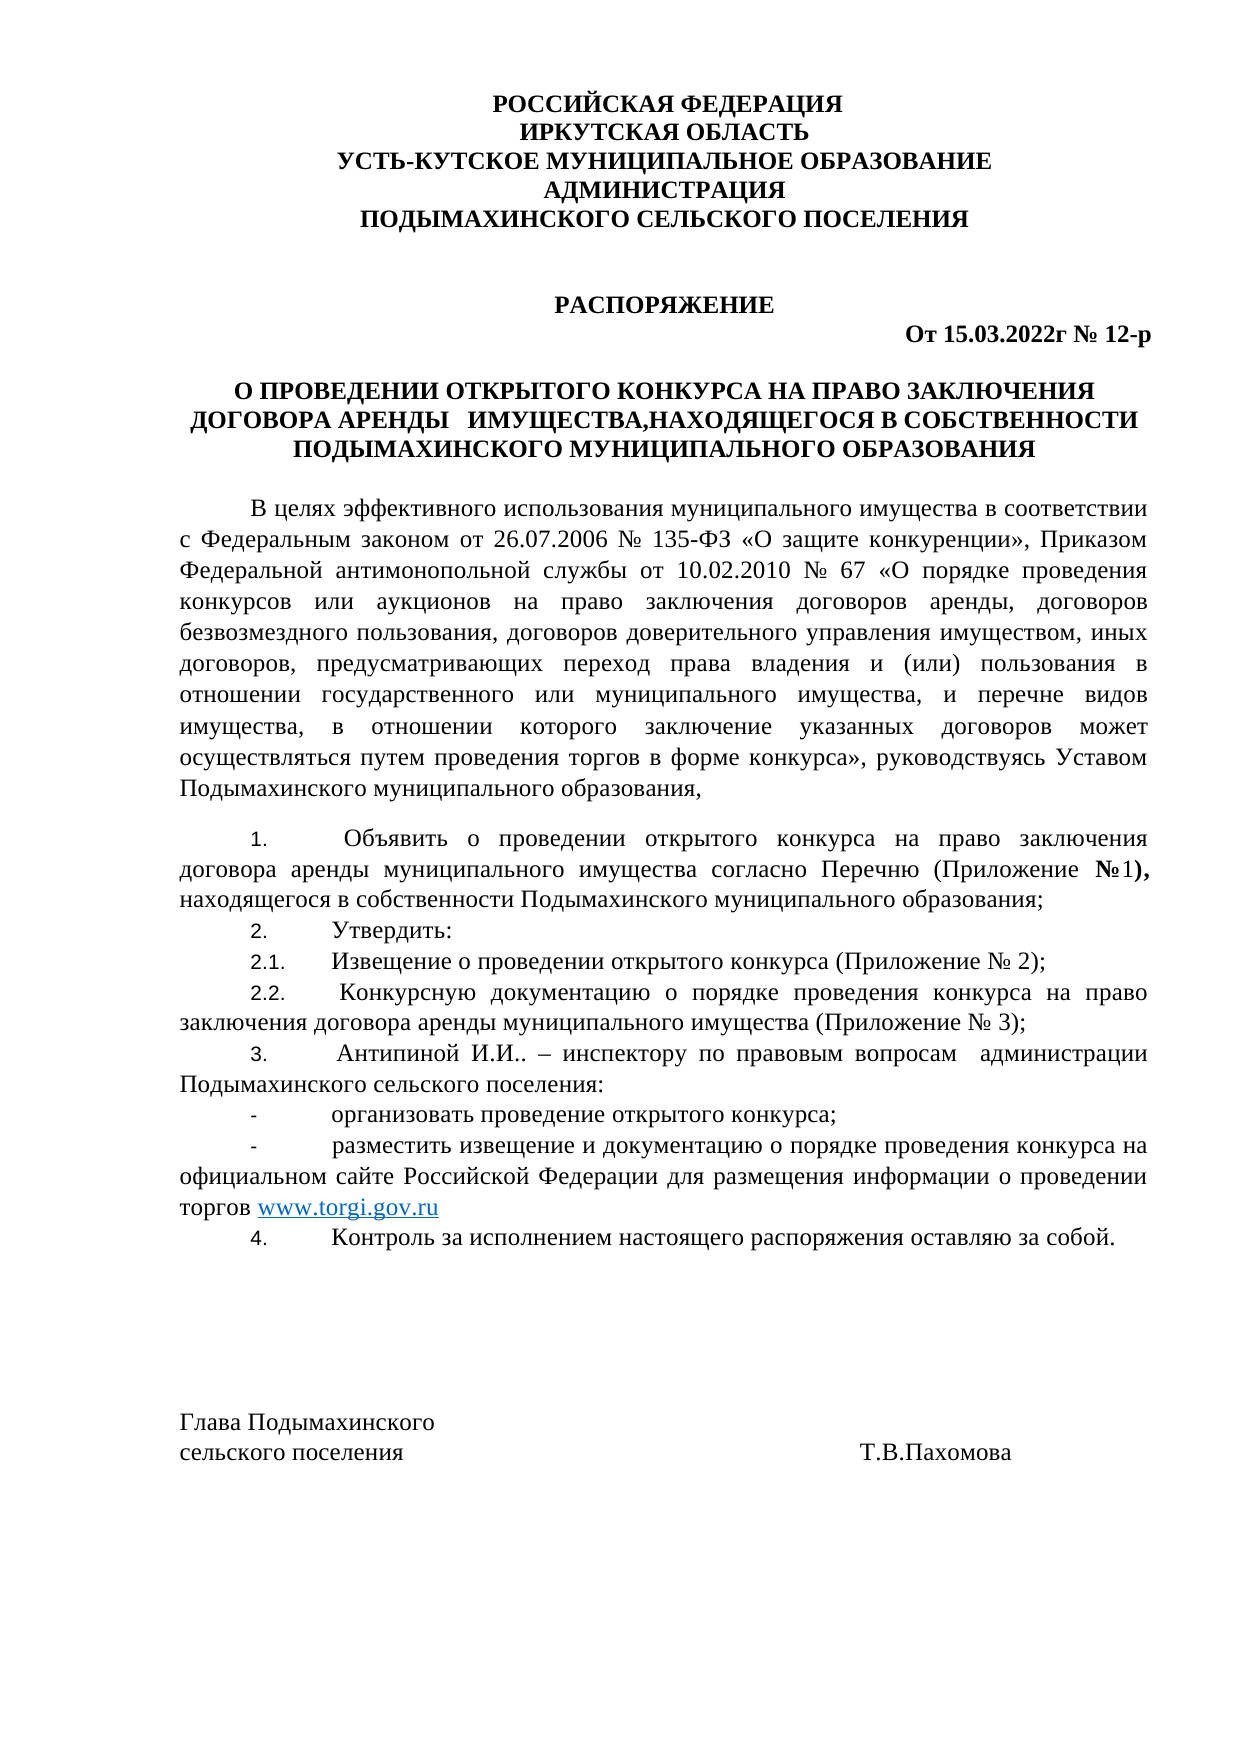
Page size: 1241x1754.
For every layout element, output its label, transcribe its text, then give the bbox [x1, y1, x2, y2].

text ИРКУТСКАЯ ОБЛАСТЬ [177, 117, 1152, 146]
list организовать проведение открытого конкурса; [179, 1098, 1152, 1129]
text О ПРОВЕДЕНИИ ОТКРЫТОГО КОНКУРСА НА ПРАВО ЗАКЛЮЧЕНИЯ ДОГОВОРА АРЕНДЫ ИМУЩЕСТВА,НАХОДЯЩЕГОСЯ В СОБСТВЕННОСТИ ПОДЫМАХИНСКОГО МУНИЦИПАЛЬНОГО ОБРАЗОВАНИЯ [177, 376, 1152, 462]
text От 15.03.2022г № 12-р [177, 319, 1152, 347]
text ПОДЫМАХИНСКОГО СЕЛЬСКОГО ПОСЕЛЕНИЯ [177, 204, 1152, 232]
text сельского поселения Т.В.Пахомова [179, 1436, 1152, 1467]
text АДМИНИСТРАЦИЯ [177, 175, 1152, 204]
text УСТЬ-КУТСКОЕ МУНИЦИПАЛЬНОЕ ОБРАЗОВАНИЕ [177, 146, 1152, 175]
list Извещение о проведении открытого конкурса (Приложение № 2); [179, 944, 1152, 975]
list Объявить о проведении открытого конкурса на право заключения договора аренды муниципального имущества согласно Перечню (Приложение №1), находящегося в собственности Подымахинского муниципального образования; [179, 822, 1149, 914]
list Конкурсную документацию о порядке проведения конкурса на право заключения договора аренды муниципального имущества (Приложение № 3); [179, 975, 1149, 1037]
text РОССИЙСКАЯ ФЕДЕРАЦИЯ [177, 89, 1152, 117]
list Антипиной И.И.. – инспектору по правовым вопросам администрации Подымахинского сельского поселения: [179, 1037, 1149, 1098]
list разместить извещение и документацию о порядке проведения конкурса на официальном сайте Российской Федерации для размещения информации о проведении торгов www.torgi.gov.ru [179, 1129, 1149, 1221]
list Контроль за исполнением настоящего распоряжения оставляю за собой. [179, 1221, 1152, 1252]
text РАСПОРЯЖЕНИЕ [177, 290, 1152, 319]
text В целях эффективного использования муниципального имущества в соответствии с Федеральным законом от 26.07.2006 № 135-ФЗ «О защите конкуренции», Приказом Федеральной антимонопольной службы от 10.02.2010 № 67 «О порядке проведения конкурсов или аукционов на право заключения договоров аренды, договоров безвозмездного пользования, договоров доверительного управления имуществом, иных договоров, предусматривающих переход права владения и (или) пользования в отношении государственного или муниципального имущества, и перечне видов имущества, в отношении которого заключение указанных договоров может осуществляться путем проведения торгов в форме конкурса», руководствуясь Уставом Подымахинского муниципального образования, [179, 491, 1149, 803]
list Утвердить: [179, 914, 1152, 944]
text Глава Подымахинского [179, 1406, 1152, 1436]
